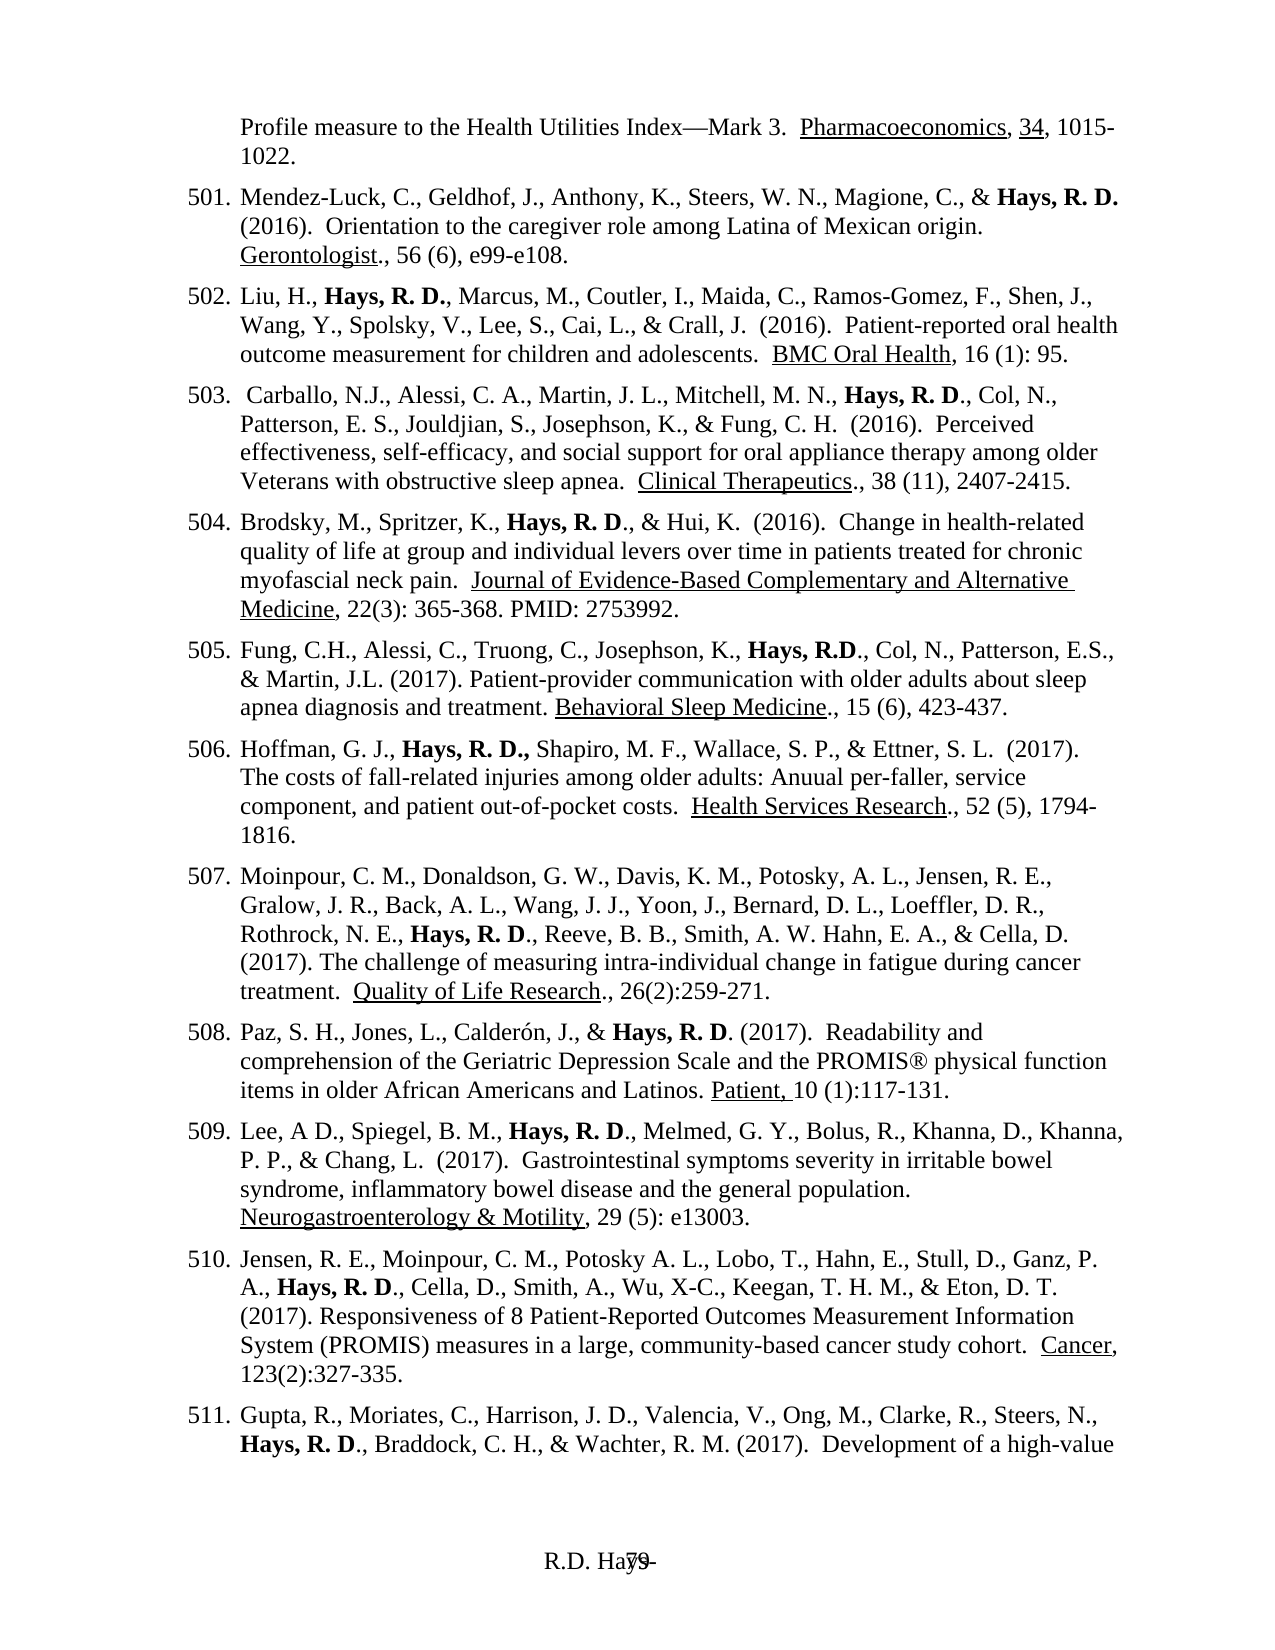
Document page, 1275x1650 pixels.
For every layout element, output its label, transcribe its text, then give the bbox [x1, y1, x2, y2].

list Paz, S. H., Jones, L., Calderón, J., & Hays, R. D. (2017). Readability and comprehension of the Geriatric Depression Scale and the PROMIS® physical function items in older African Americans and Latinos. Patient, 10 (1):117-131. [187, 1017, 1125, 1104]
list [187, 112, 1125, 170]
list Lee, A D., Spiegel, B. M., Hays, R. D., Melmed, G. Y., Bolus, R., Khanna, D., Khanna, P. P., & Chang, L. (2017). Gastrointestinal symptoms severity in irritable bowel syndrome, inflammatory bowel disease and the general population. Neurogastroenterology & Motility, 29 (5): e13003. [187, 1116, 1125, 1231]
list Hoffman, G. J., Hays, R. D., Shapiro, M. F., Wallace, S. P., & Ettner, S. L. (2017). The costs of fall-related injuries among older adults: Anuual per-faller, service component, and patient out-of-pocket costs. Health Services Research., 52 (5), 1794-1816. [187, 734, 1125, 849]
list Mendez-Luck, C., Geldhof, J., Anthony, K., Steers, W. N., Magione, C., & Hays, R. D. (2016). Orientation to the caregiver role among Latina of Mexican origin. Gerontologist., 56 (6), e99-e108. [187, 182, 1125, 269]
list Moinpour, C. M., Donaldson, G. W., Davis, K. M., Potosky, A. L., Jensen, R. E., Gralow, J. R., Back, A. L., Wang, J. J., Yoon, J., Bernard, D. L., Loeffler, D. R., Rothrock, N. E., Hays, R. D., Reeve, B. B., Smith, A. W. Hahn, E. A., & Cella, D. (2017). The challenge of measuring intra-individual change in fatigue during cancer treatment. Quality of Life Research., 26(2):259-271. [187, 861, 1125, 1005]
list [187, 1400, 1125, 1457]
list Fung, C.H., Alessi, C., Truong, C., Josephson, K., Hays, R.D., Col, N., Patterson, E.S., & Martin, J.L. (2017). Patient-provider communication with older adults about sleep apnea diagnosis and treatment. Behavioral Sleep Medicine., 15 (6), 423-437. [187, 635, 1125, 721]
list Brodsky, M., Spritzer, K., Hays, R. D., & Hui, K. (2016). Change in health-related quality of life at group and individual levers over time in patients treated for chronic myofascial neck pain. Journal of Evidence-Based Complementary and Alternative Medicine, 22(3): 365-368. PMID: 2753992. [187, 507, 1125, 622]
list Jensen, R. E., Moinpour, C. M., Potosky A. L., Lobo, T., Hahn, E., Stull, D., Ganz, P. A., Hays, R. D., Cella, D., Smith, A., Wu, X-C., Keegan, T. H. M., & Eton, D. T. (2017). Responsiveness of 8 Patient-Reported Outcomes Measurement Information System (PROMIS) measures in a large, community-based cancer study cohort. Cancer, 123(2):327-335. [187, 1244, 1125, 1387]
list Liu, H., Hays, R. D., Marcus, M., Coutler, I., Maida, C., Ramos-Gomez, F., Shen, J., Wang, Y., Spolsky, V., Lee, S., Cai, L., & Crall, J. (2016). Patient-reported oral health outcome measurement for children and adolescents. BMC Oral Health, 16 (1): 95. [187, 281, 1125, 367]
list Carballo, N.J., Alessi, C. A., Martin, J. L., Mitchell, M. N., Hays, R. D., Col, N., Patterson, E. S., Jouldjian, S., Josephson, K., & Fung, C. H. (2016). Perceived effectiveness, self-efficacy, and social support for oral appliance therapy among older Veterans with obstructive sleep apnea. Clinical Therapeutics., 38 (11), 2407-2415. [187, 380, 1125, 495]
